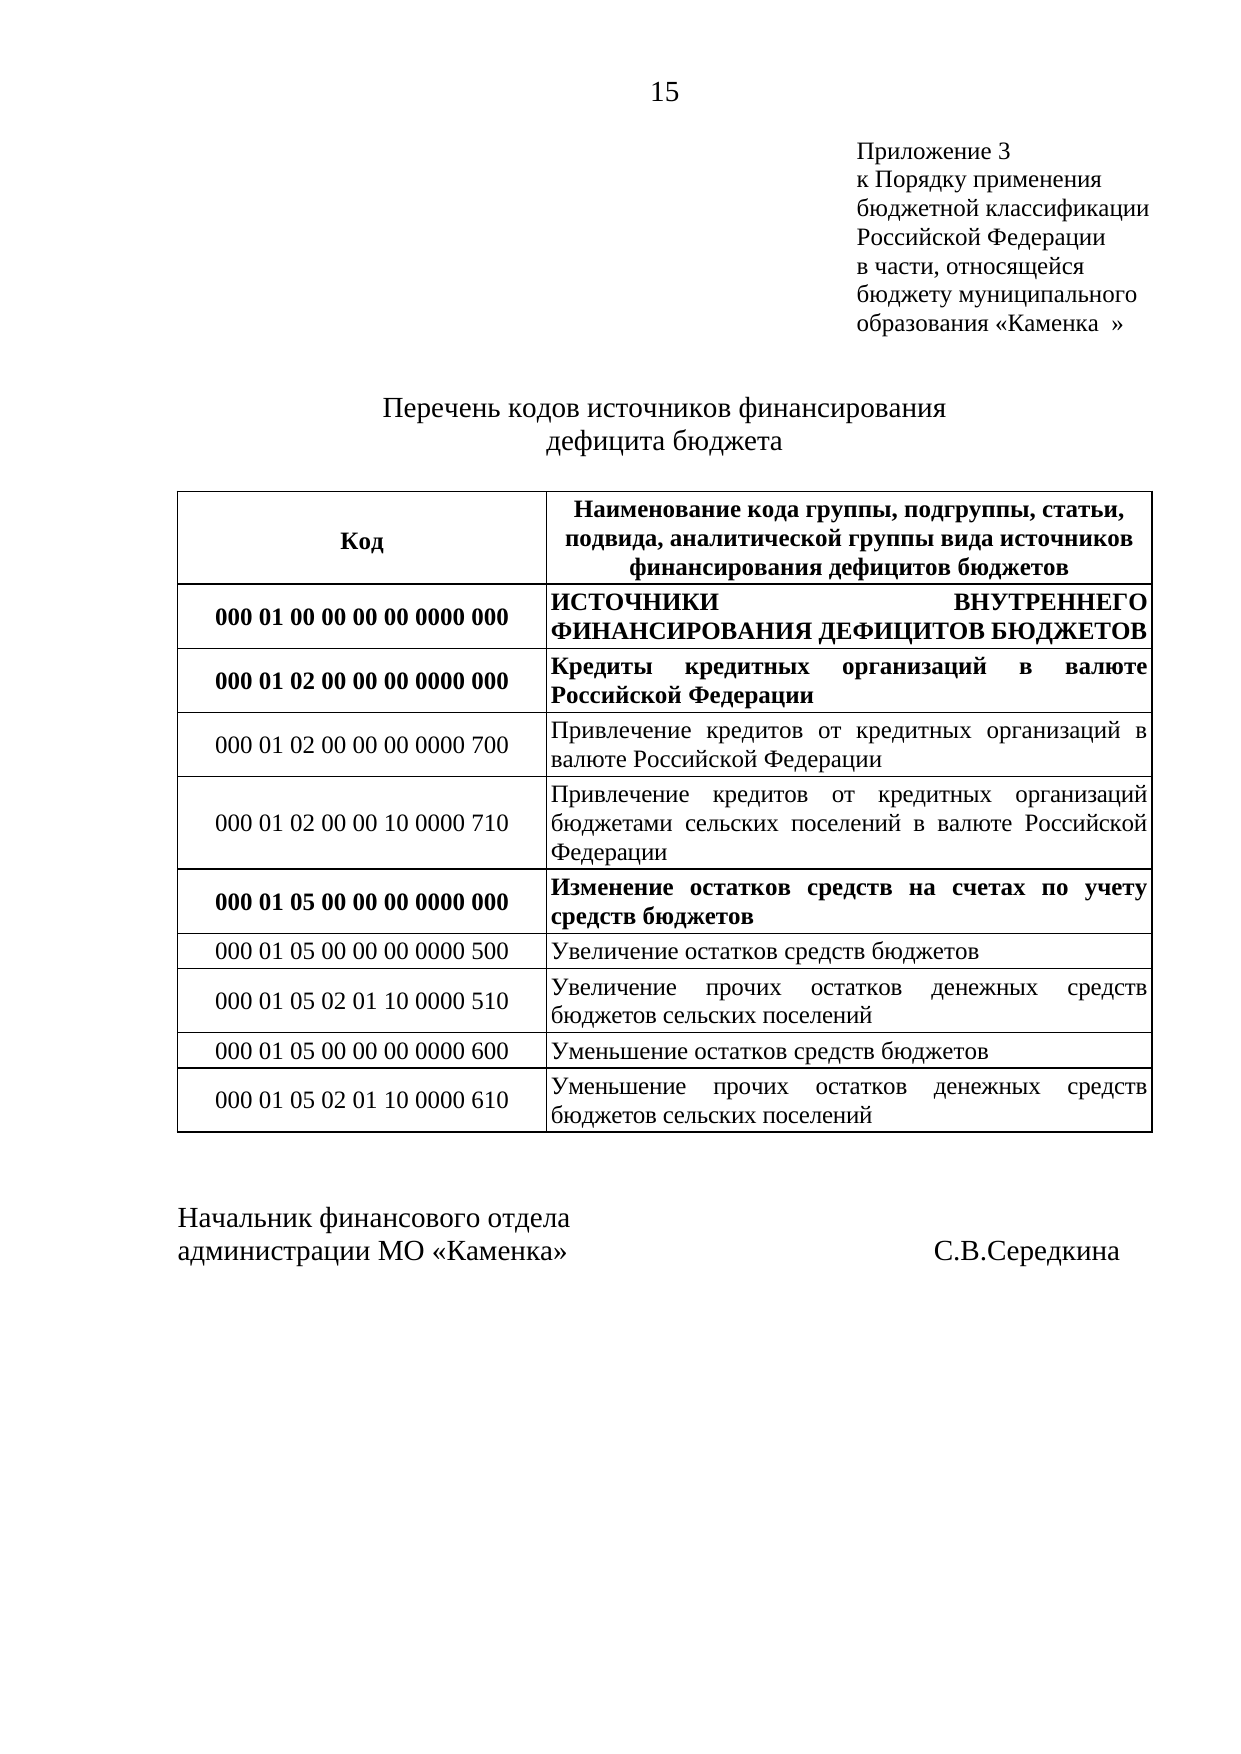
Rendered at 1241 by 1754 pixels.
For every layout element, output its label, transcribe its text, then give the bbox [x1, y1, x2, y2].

table_cell Изменение остатков средств на счетах по учету средств бюджетов [547, 870, 1151, 932]
table_cell Уменьшение остатков средств бюджетов [547, 1033, 1151, 1067]
table_cell 000 01 05 00 00 00 0000 600 [178, 1033, 546, 1067]
table_header Код [178, 492, 546, 583]
table_cell Увеличение остатков средств бюджетов [547, 934, 1151, 968]
table_cell 000 01 05 00 00 00 0000 500 [178, 934, 546, 968]
text Перечень кодов источников финансирования [177, 390, 1152, 423]
table_cell Кредиты кредитных организаций в валюте Российской Федерации [547, 649, 1151, 711]
table_cell 000 01 05 00 00 00 0000 000 [178, 870, 546, 932]
table_cell 000 01 00 00 00 00 0000 000 [178, 585, 546, 647]
text Приложение 3 [856, 118, 1152, 164]
table_cell 000 01 02 00 00 00 0000 000 [178, 649, 546, 711]
table_cell 000 01 05 02 01 10 0000 510 [178, 969, 546, 1032]
table_cell ИСТОЧНИКИ ВНУТРЕННЕГО ФИНАНСИРОВАНИЯ ДЕФИЦИТОВ БЮДЖЕТОВ [547, 585, 1151, 647]
table_cell 000 01 02 00 00 00 0000 700 [178, 713, 546, 776]
text Российской Федерации [856, 222, 1152, 251]
text к Порядку применения [856, 164, 1152, 193]
text бюджету муниципального образования «Каменка » [856, 279, 1152, 337]
table_cell Привлечение кредитов от кредитных организаций в валюте Российской Федерации [547, 713, 1151, 776]
table_cell 000 01 05 02 01 10 0000 610 [178, 1069, 546, 1131]
text дефицита бюджета [177, 423, 1152, 457]
text администрации МО «Каменка» С.В.Середкина [177, 1233, 1152, 1267]
table_cell Привлечение кредитов от кредитных организаций бюджетами сельских поселений в валюте Российской Федерации [547, 777, 1151, 868]
table_cell Уменьшение прочих остатков денежных средств бюджетов сельских поселений [547, 1069, 1151, 1131]
text в части, относящейся [856, 251, 1152, 279]
text бюджетной классификации [856, 193, 1152, 222]
table_cell 000 01 02 00 00 10 0000 710 [178, 777, 546, 868]
text Начальник финансового отдела [177, 1200, 1152, 1233]
table_header Наименование кода группы, подгруппы, статьи, подвида, аналитической группы вида источников финансирования дефицитов бюджетов [547, 492, 1151, 583]
table_cell Увеличение прочих остатков денежных средств бюджетов сельских поселений [547, 969, 1151, 1032]
